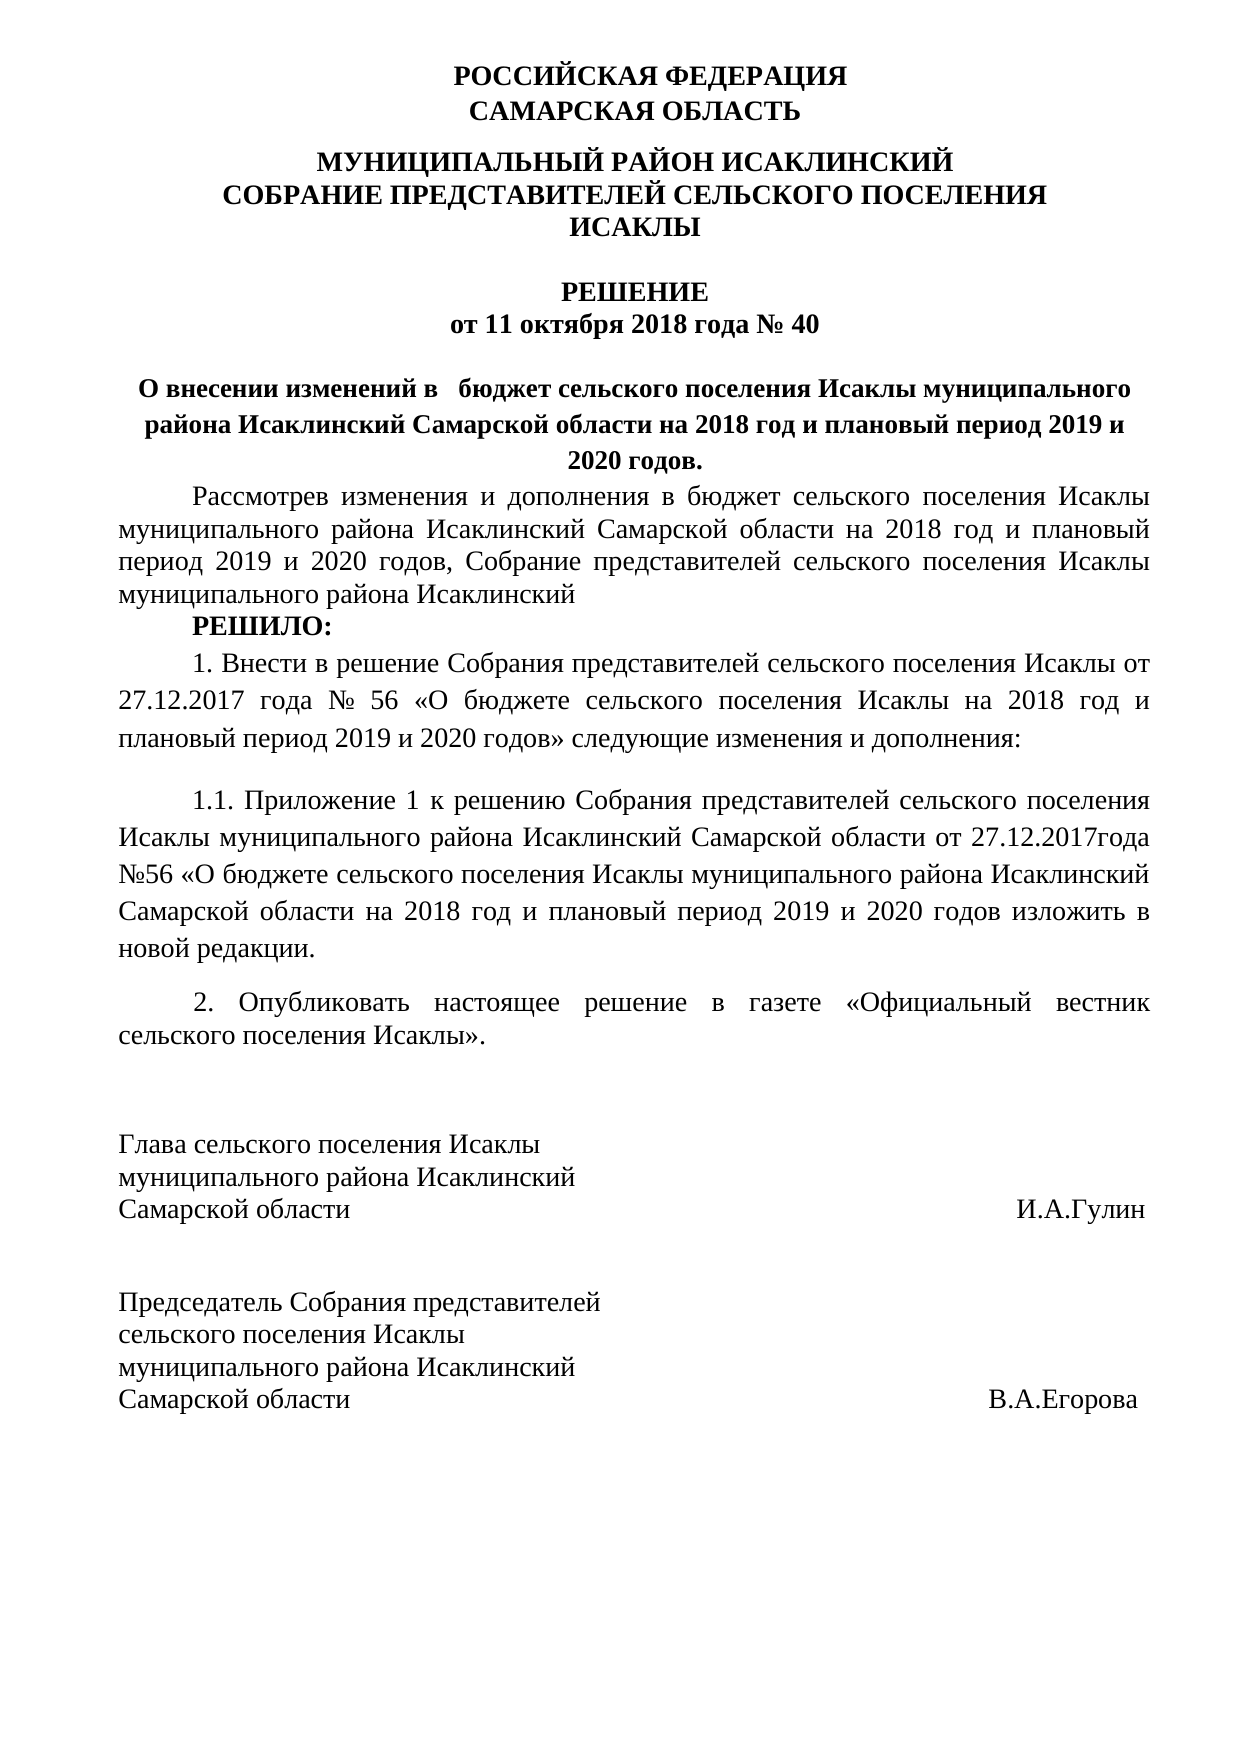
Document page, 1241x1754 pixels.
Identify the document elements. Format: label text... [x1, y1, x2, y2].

text муниципального района Исаклинский [118, 1160, 1152, 1192]
text Самарской области И.А.Гулин [118, 1192, 1152, 1225]
text Председатель Собрания представителей [118, 1285, 1152, 1317]
text РОССИЙСКАЯ ФЕДЕРАЦИЯ САМАРСКАЯ ОБЛАСТЬ [118, 59, 1152, 126]
text Рассмотрев изменения и дополнения в бюджет сельского поселения Исаклы муниципального района Исаклинский Самарской области на 2018 год и плановый период 2019 и 2020 годов, Собрание представителей сельского поселения Исаклы муниципального района Исаклинский [118, 479, 1152, 609]
text РЕШЕНИЕ [118, 275, 1152, 307]
text 1. Внести в решение Собрания представителей сельского поселения Исаклы от 27.12.2017 года № 56 «О бюджете сельского поселения Исаклы на 2018 год и плановый период 2019 и 2020 годов» следующие изменения и дополнения: [118, 646, 1152, 753]
text МУНИЦИПАЛЬНЫЙ РАЙОН Исаклинский [118, 146, 1152, 178]
text Самарской области В.А.Егорова [118, 1382, 1152, 1415]
text сельского поселения Исаклы [118, 1317, 1152, 1350]
text муниципального района Исаклинский [118, 1350, 1152, 1382]
text 1.1. Приложение 1 к решению Собрания представителей сельского поселения Исаклы муниципального района Исаклинский Самарской области от 27.12.2017года №56 «О бюджете сельского поселения Исаклы муниципального района Исаклинский Самарской области на 2018 год и плановый период 2019 и 2020 годов изложить в новой редакции. [118, 783, 1152, 964]
text от 11 октября 2018 года № 40 [118, 307, 1152, 340]
text СОБРАНИЕ ПРЕДСТАВИТЕЛЕЙ СЕЛЬСКОГО ПОСЕЛЕНИЯ [118, 178, 1152, 210]
text Исаклы [118, 210, 1152, 243]
text Глава сельского поселения Исаклы [118, 1127, 1152, 1160]
text О внесении изменений в бюджет сельского поселения Исаклы муниципального района Исаклинский Самарской области на 2018 год и плановый период 2019 и 2020 годов. [118, 372, 1152, 475]
text РЕШИЛО: [118, 609, 1152, 641]
text 2. Опубликовать настоящее решение в газете «Официальный вестник сельского поселения Исаклы». [118, 985, 1152, 1050]
